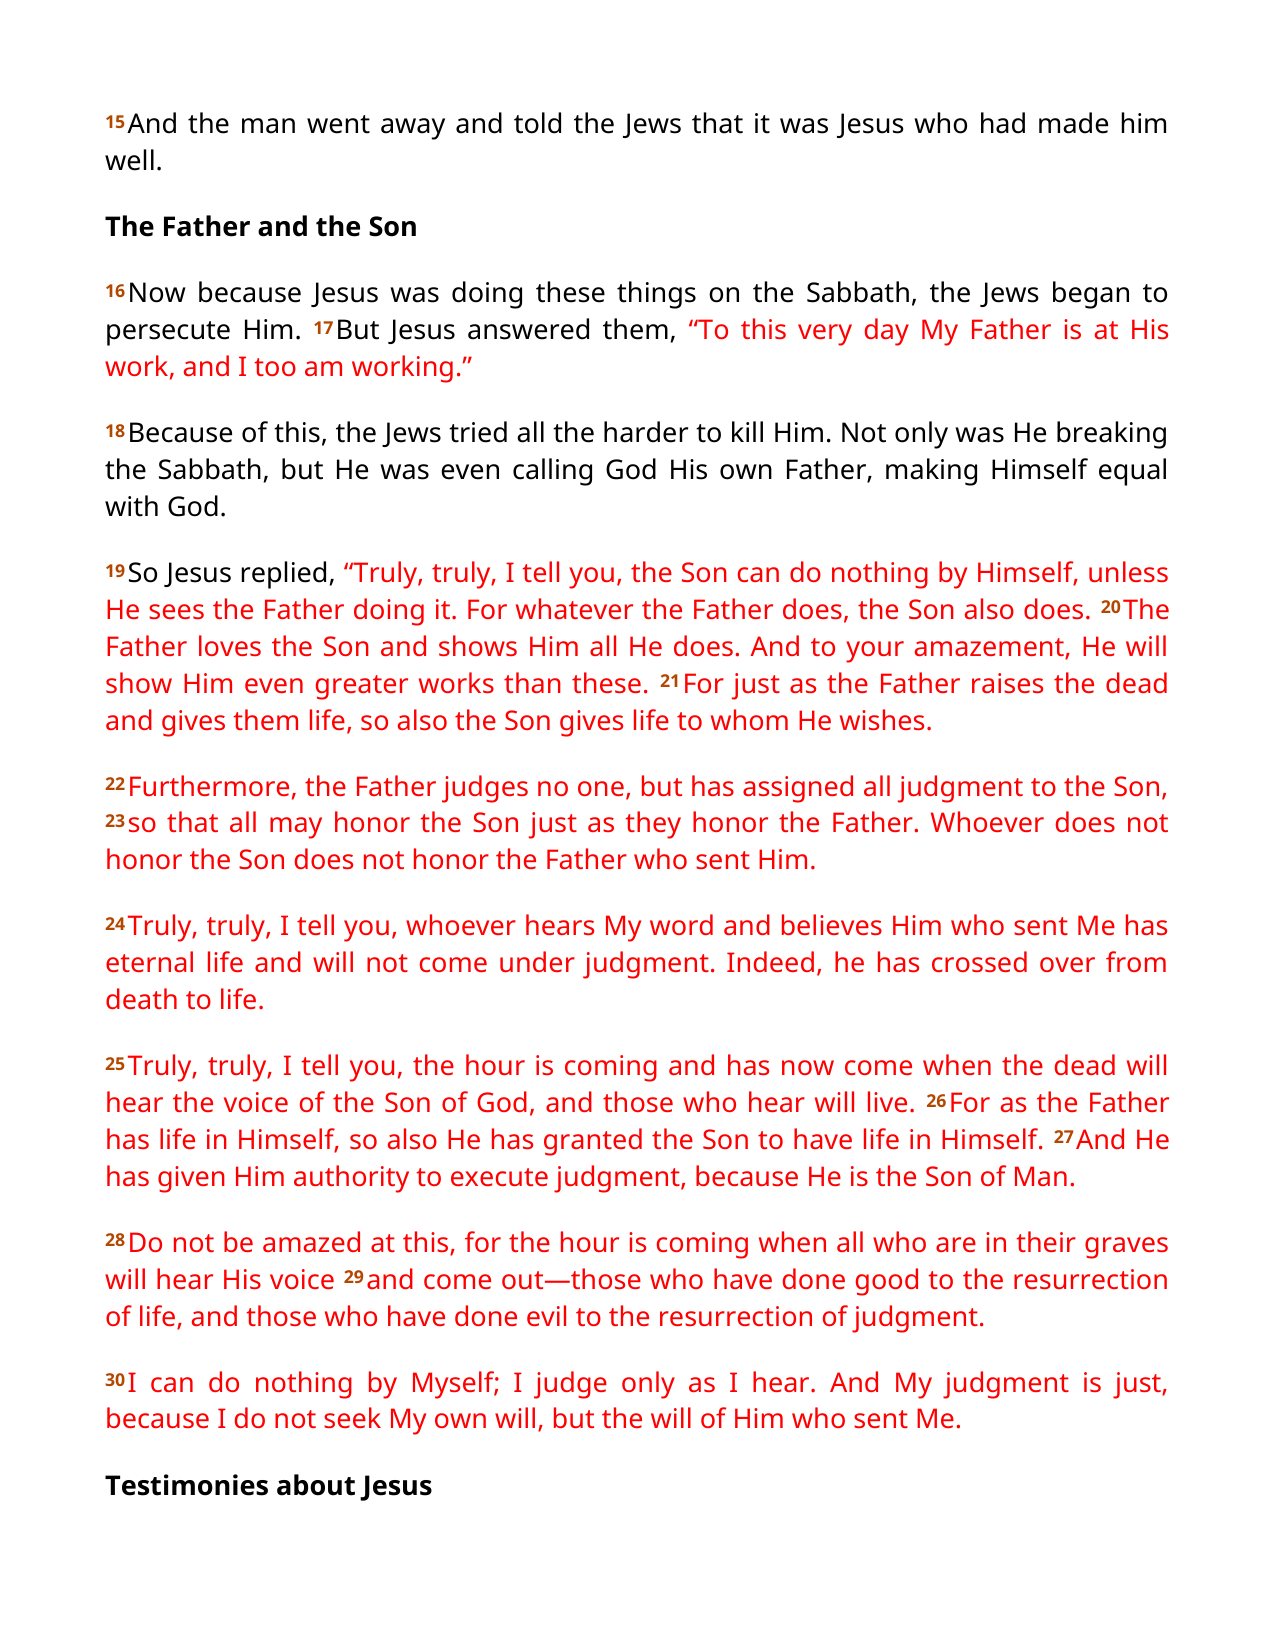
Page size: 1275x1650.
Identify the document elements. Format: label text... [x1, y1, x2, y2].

text The Father and the Son [105, 208, 1170, 245]
text 25 Truly, truly, I tell you, the hour is coming and has now come when the dead will hear the voice of the Son of God, and those who hear will live. 26 For as the Father has life in Himself, so also He has granted the Son to have life in Himself. 27 And He has given Him authority to execute judgment, because He is the Son of Man. [105, 1047, 1170, 1194]
text 15 And the man went away and told the Jews that it was Jesus who had made him well. [105, 105, 1170, 179]
text Testimonies about Jesus [105, 1466, 1170, 1503]
text 18 Because of this, the Jews tried all the harder to kill Him. Not only was He breaking the Sabbath, but He was even calling God His own Father, making Himself equal with God. [105, 414, 1170, 524]
text 30 I can do nothing by Myself; I judge only as I hear. And My judgment is just, because I do not seek My own will, but the will of Him who sent Me. [105, 1363, 1170, 1437]
text 16 Now because Jesus was doing these things on the Sabbath, the Jews began to persecute Him. 17 But Jesus answered them, “To this very day My Father is at His work, and I too am working.” [105, 274, 1170, 384]
text 28 Do not be amazed at this, for the hour is coming when all who are in their graves will hear His voice 29 and come out—those who have done good to the resurrection of life, and those who have done evil to the resurrection of judgment. [105, 1223, 1170, 1334]
text 24 Truly, truly, I tell you, whoever hears My word and believes Him who sent Me has eternal life and will not come under judgment. Indeed, he has crossed over from death to life. [105, 907, 1170, 1017]
text 19 So Jesus replied, “Truly, truly, I tell you, the Son can do nothing by Himself, unless He sees the Father doing it. For whatever the Father does, the Son also does. 20 The Father loves the Son and shows Him all He does. And to your amazement, He will show Him even greater works than these. 21 For just as the Father raises the dead and gives them life, so also the Son gives life to whom He wishes. [105, 553, 1170, 738]
text 22 Furthermore, the Father judges no one, but has assigned all judgment to the Son, 23 so that all may honor the Son just as they honor the Father. Whoever does not honor the Son does not honor the Father who sent Him. [105, 767, 1170, 878]
